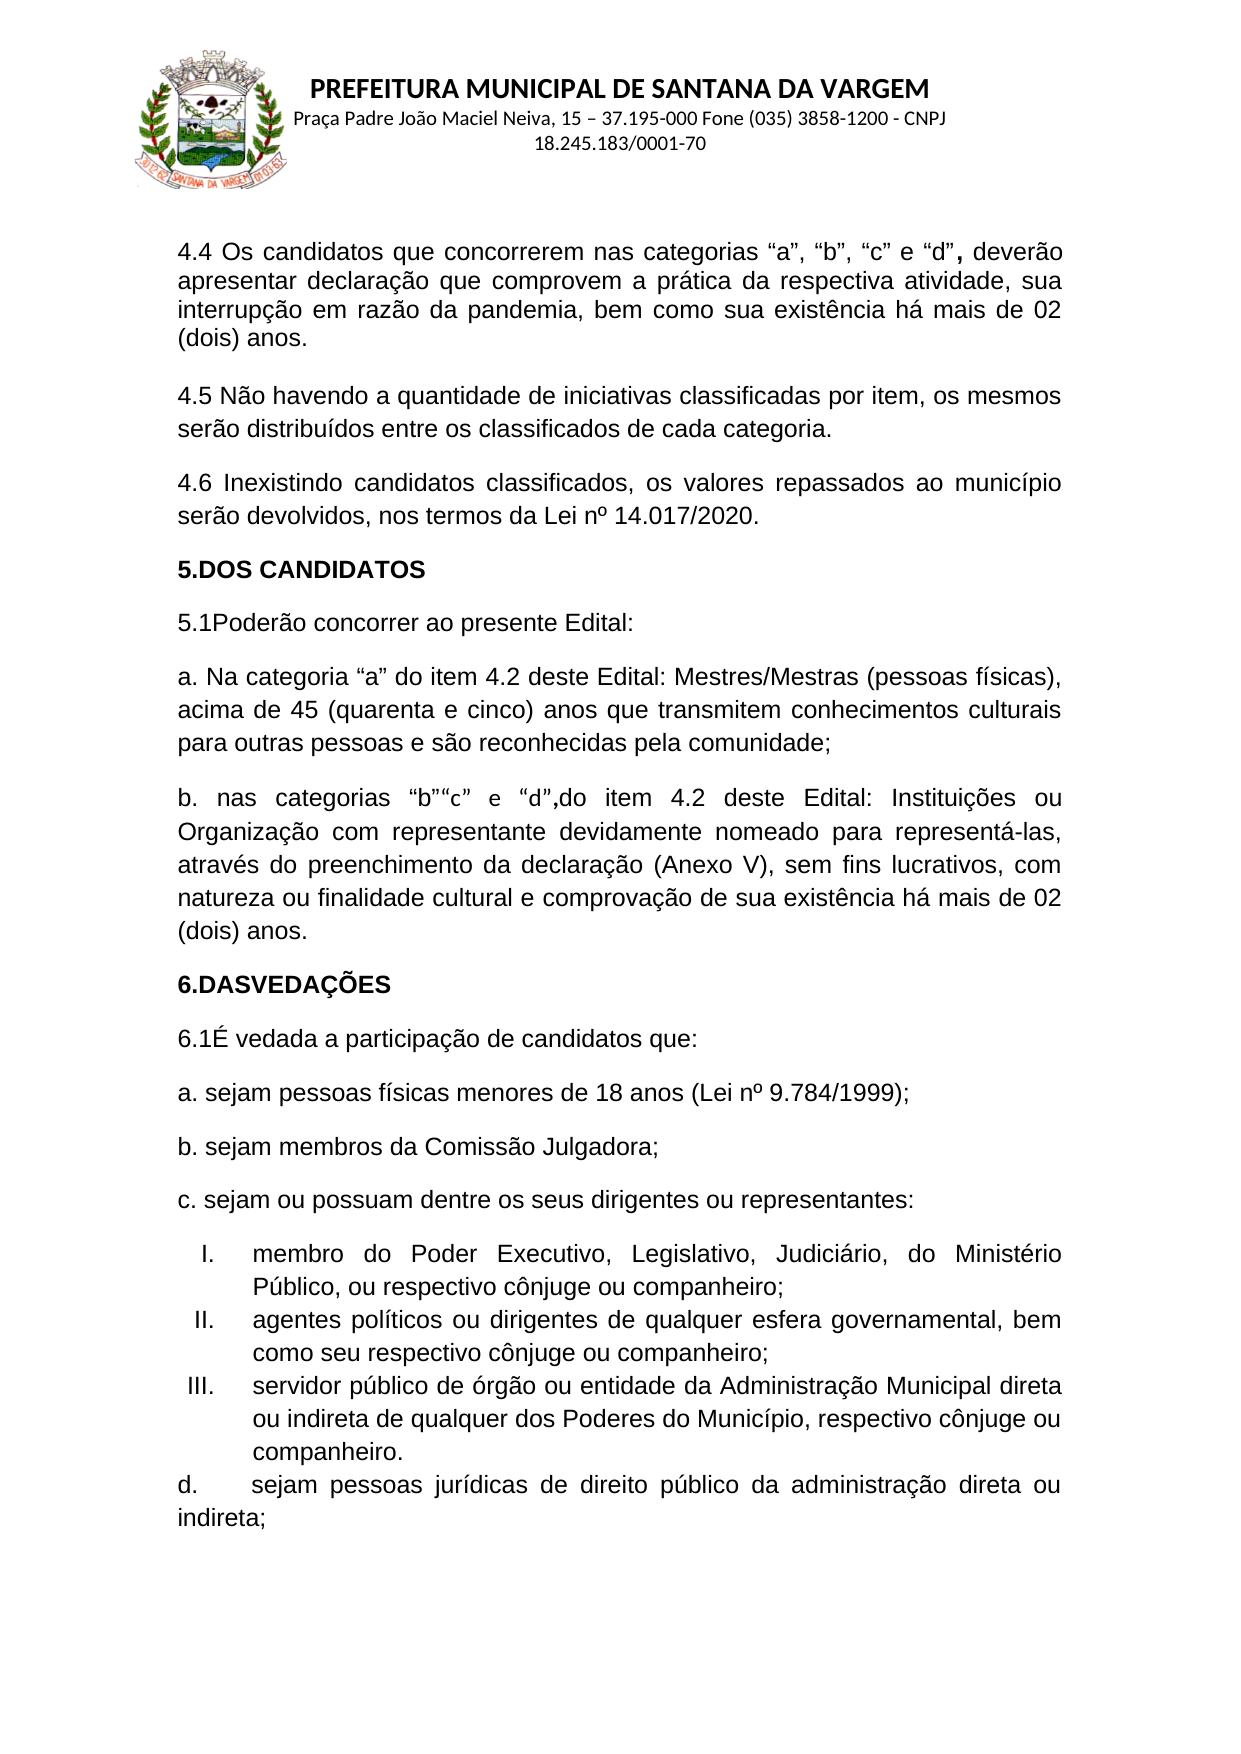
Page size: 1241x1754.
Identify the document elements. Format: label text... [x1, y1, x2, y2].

list servidor público de órgão ou entidade da Administração Municipal direta ou indireta de qualquer dos Poderes do Município, respectivo cônjuge ou companheiro. [215, 1371, 1063, 1466]
text b. sejam membros da Comissão Julgadora; [177, 1131, 1063, 1160]
text a. sejam pessoas físicas menores de 18 anos (Lei nº 9.784/1999); [177, 1078, 1063, 1106]
list agentes políticos ou dirigentes de qualquer esfera governamental, bem como seu respectivo cônjuge ou companheiro; [215, 1305, 1063, 1367]
text 4.6 Inexistindo candidatos classificados, os valores repassados ao município serão devolvidos, nos termos da Lei nº 14.017/2020. [177, 468, 1063, 529]
text 6.1É vedada a participação de candidatos que: [177, 1024, 1063, 1052]
text 6.DASVEDAÇÕES [177, 970, 1063, 999]
list membro do Poder Executivo, Legislativo, Judiciário, do Ministério Público, ou respectivo cônjuge ou companheiro; [215, 1239, 1063, 1301]
text a. Na categoria “a” do item 4.2 deste Edital: Mestres/Mestras (pessoas físicas), acima de 45 (quarenta e cinco) anos que transmitem conhecimentos culturais para outras pessoas e são reconhecidas pela comunidade; [177, 662, 1063, 757]
text b. nas categorias “b”“c” e “d”,do item 4.2 deste Edital: Instituições ou Organização com representante devidamente nomeado para representá-las, através do preenchimento da declaração (Anexo V), sem fins lucrativos, com natureza ou finalidade cultural e comprovação de sua existência há mais de 02 (dois) anos. [177, 782, 1063, 945]
list sejam pessoas jurídicas de direito público da administração direta ou indireta; [177, 1470, 1063, 1532]
text 4.5 Não havendo a quantidade de iniciativas classificadas por item, os mesmos serão distribuídos entre os classificados de cada categoria. [177, 381, 1063, 443]
text 5.DOS CANDIDATOS [177, 554, 1063, 583]
picture [133, 50, 287, 188]
text 4.4 Os candidatos que concorrerem nas categorias “a”, “b”, “c” e “d”, deverão apresentar declaração que comprovem a prática da respectiva atividade, sua interrupção em razão da pandemia, bem como sua existência há mais de 02 (dois) anos. [177, 237, 1063, 352]
text 5.1Poderão concorrer ao presente Edital: [177, 608, 1063, 637]
text c. sejam ou possuam dentre os seus dirigentes ou representantes: [177, 1185, 1063, 1214]
